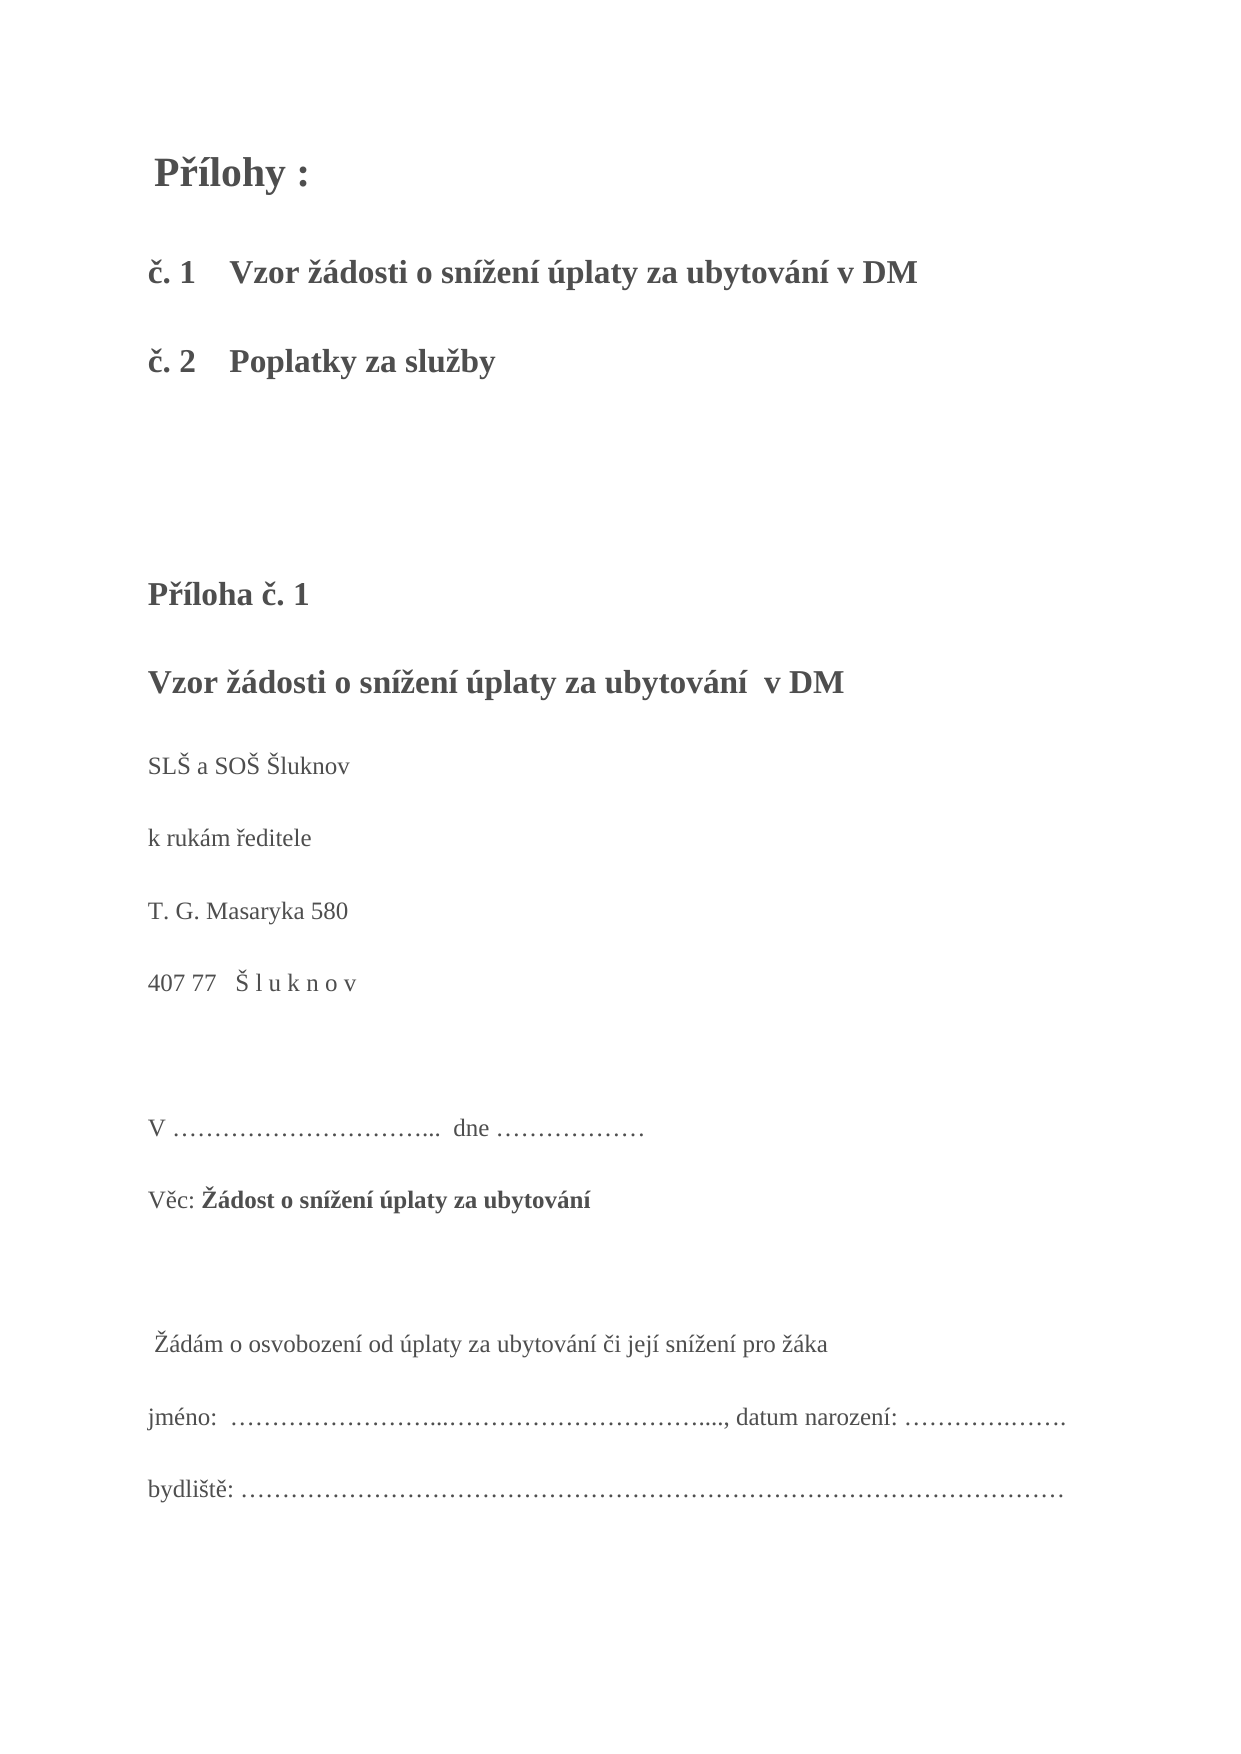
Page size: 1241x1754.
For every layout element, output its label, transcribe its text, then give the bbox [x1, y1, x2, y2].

text jméno: ……………………...…………………………...., datum narození: ………….……. [148, 1402, 1093, 1431]
text Přílohy : [148, 148, 1093, 196]
text č. 1 Vzor žádosti o snížení úplaty za ubytování v DM [148, 252, 1093, 291]
text Vzor žádosti o snížení úplaty za ubytování v DM [148, 663, 1093, 701]
text SLŠ a SOŠ Šluknov [148, 751, 1093, 780]
text Příloha č. 1 [148, 574, 1093, 612]
text Žádám o osvobození od úplaty za ubytování či její snížení pro žáka [148, 1329, 1093, 1358]
text Věc: Žádost o snížení úplaty za ubytování [148, 1185, 1093, 1214]
text bydliště: ……………………………………………………………………………………… [148, 1474, 1093, 1503]
text k rukám ředitele [148, 823, 1093, 852]
text 407 77 Š l u k n o v [148, 968, 1093, 997]
text V …………………………... dne ……………… [148, 1113, 1093, 1141]
text T. G. Masaryka 580 [148, 896, 1093, 924]
text č. 2 Poplatky za služby [148, 341, 1093, 379]
